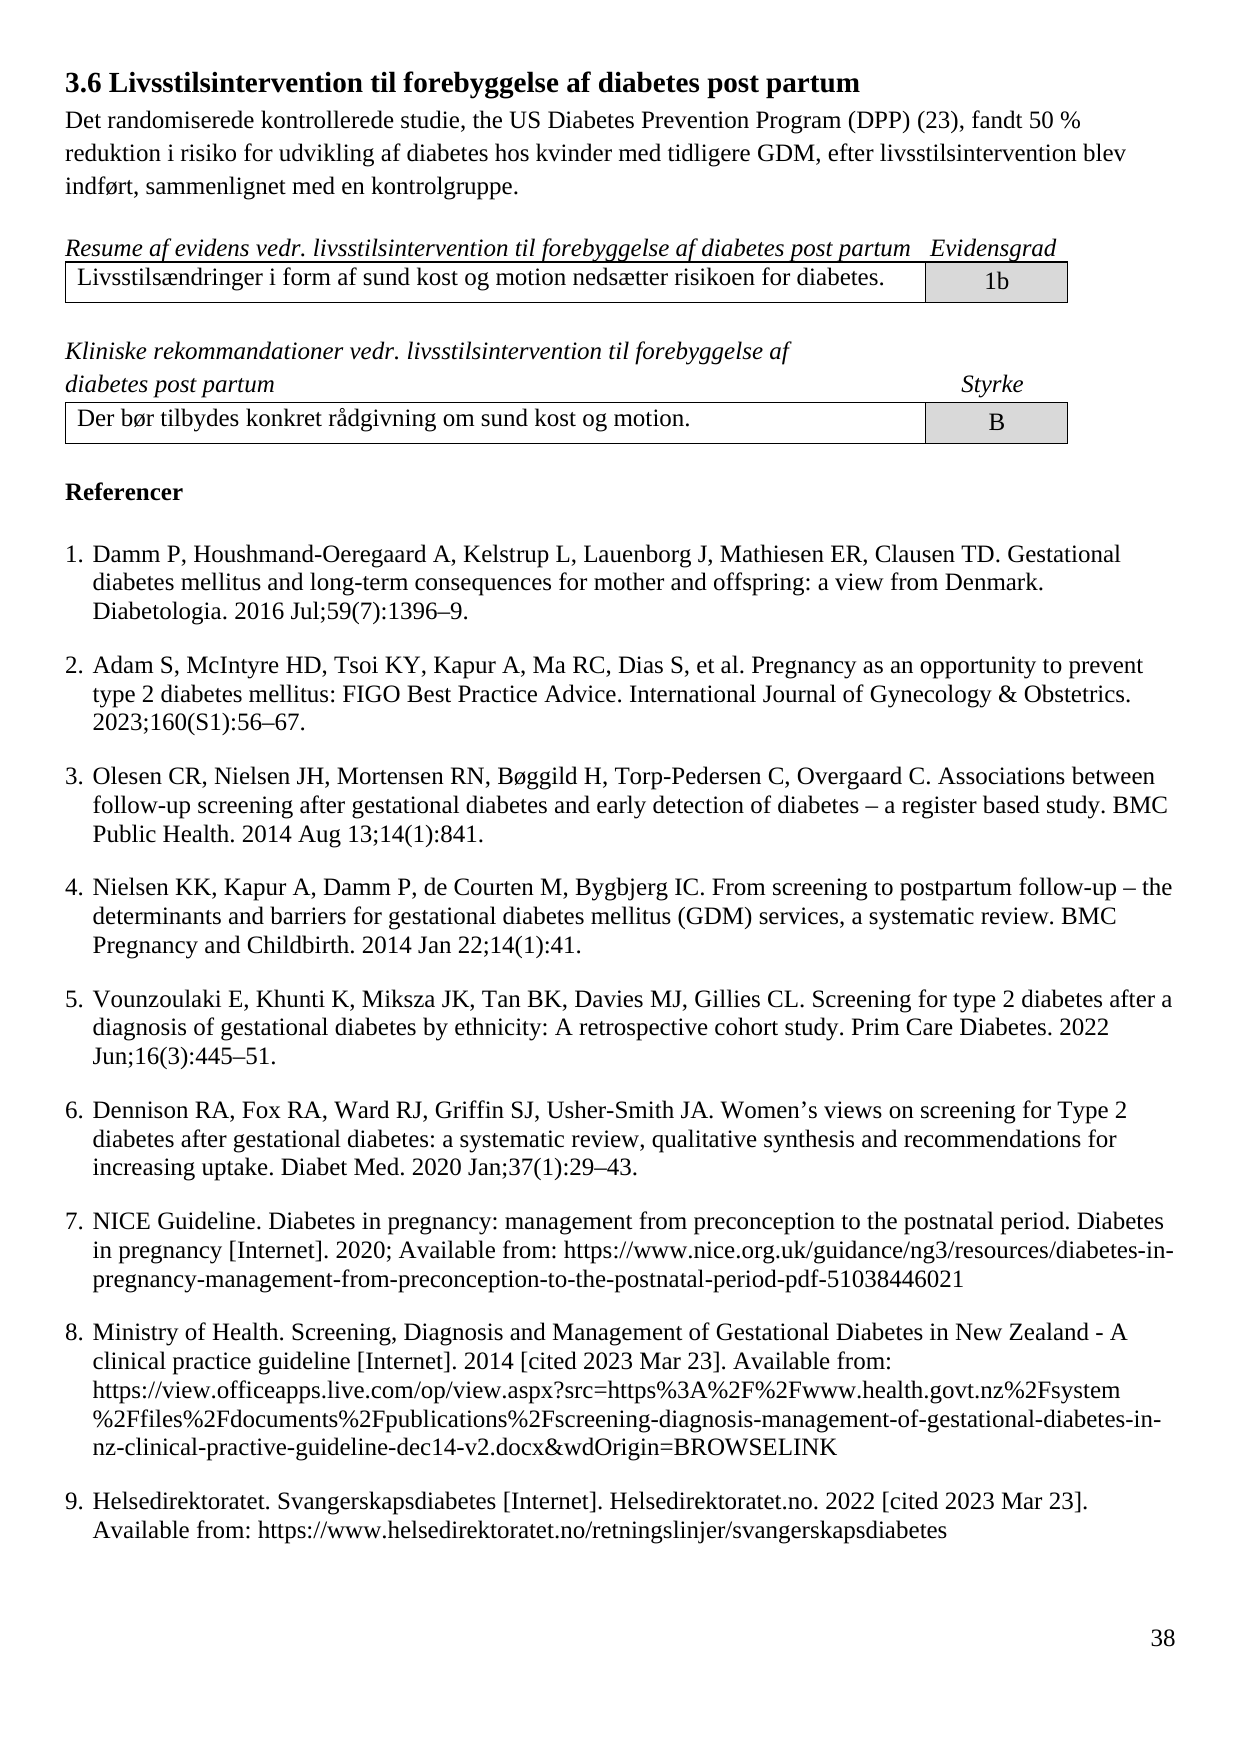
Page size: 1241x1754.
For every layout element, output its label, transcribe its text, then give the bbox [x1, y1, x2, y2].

text 3. Olesen CR, Nielsen JH, Mortensen RN, Bøggild H, Torp-Pedersen C, Overgaard C. Associations between follow-up screening after gestational diabetes and early detection of diabetes – a register based study. BMC Public Health. 2014 Aug 13;14(1):841. [65, 761, 1175, 847]
text 3.6 Livsstilsintervention til forebyggelse af diabetes post partum [65, 65, 1175, 98]
text 9. Helsedirektoratet. Svangerskapsdiabetes [Internet]. Helsedirektoratet.no. 2022 [cited 2023 Mar 23]. Available from: https://www.helsedirektoratet.no/retningslinjer/svangerskapsdiabetes [65, 1486, 1175, 1544]
text 2. Adam S, McIntyre HD, Tsoi KY, Kapur A, Ma RC, Dias S, et al. Pregnancy as an opportunity to prevent type 2 diabetes mellitus: FIGO Best Practice Advice. International Journal of Gynecology & Obstetrics. 2023;160(S1):56–67. [65, 650, 1175, 736]
table_header Der bør tilbydes konkret rådgivning om sund kost og motion. [66, 403, 925, 443]
text 5. Vounzoulaki E, Khunti K, Miksza JK, Tan BK, Davies MJ, Gillies CL. Screening for type 2 diabetes after a diagnosis of gestational diabetes by ethnicity: A retrospective cohort study. Prim Care Diabetes. 2022 Jun;16(3):445–51. [65, 984, 1175, 1070]
table_header B [926, 403, 1067, 443]
text 4. Nielsen KK, Kapur A, Damm P, de Courten M, Bygbjerg IC. From screening to postpartum follow-up – the determinants and barriers for gestational diabetes mellitus (GDM) services, a systematic review. BMC Pregnancy and Childbirth. 2014 Jan 22;14(1):41. [65, 872, 1175, 959]
text Resume af evidens vedr. livsstilsintervention til forebyggelse af diabetes post partum Evidensgrad [65, 233, 1175, 261]
text 8. Ministry of Health. Screening, Diagnosis and Management of Gestational Diabetes in New Zealand - A clinical practice guideline [Internet]. 2014 [cited 2023 Mar 23]. Available from: https://view.officeapps.live.com/op/view.aspx?src=https%3A%2F%2Fwww.health.govt.nz%2Fsystem%2Ffiles%2Fdocuments%2Fpublications%2Fscreening-diagnosis-management-of-gestational-diabetes-in-nz-clinical-practive-guideline-dec14-v2.docx&wdOrigin=BROWSELINK [65, 1317, 1175, 1461]
table_header 1b [926, 263, 1067, 302]
text Referencer [65, 477, 1175, 506]
table_header Livsstilsændringer i form af sund kost og motion nedsætter risikoen for diabetes. [66, 263, 925, 302]
text 7. NICE Guideline. Diabetes in pregnancy: management from preconception to the postnatal period. Diabetes in pregnancy [Internet]. 2020; Available from: https://www.nice.org.uk/guidance/ng3/resources/diabetes-in-pregnancy-management-from-preconception-to-the-postnatal-period-pdf-51038446021 [65, 1206, 1175, 1292]
text 6. Dennison RA, Fox RA, Ward RJ, Griffin SJ, Usher-Smith JA. Women’s views on screening for Type 2 diabetes after gestational diabetes: a systematic review, qualitative synthesis and recommendations for increasing uptake. Diabet Med. 2020 Jan;37(1):29–43. [65, 1095, 1175, 1181]
text 1. Damm P, Houshmand-Oeregaard A, Kelstrup L, Lauenborg J, Mathiesen ER, Clausen TD. Gestational diabetes mellitus and long-term consequences for mother and offspring: a view from Denmark. Diabetologia. 2016 Jul;59(7):1396–9. [65, 539, 1175, 625]
text Kliniske rekommandationer vedr. livsstilsintervention til forebyggelse af diabetes post partum Styrke [65, 336, 1175, 398]
text Det randomiserede kontrollerede studie, the US Diabetes Prevention Program (DPP) (23), fandt 50 % reduktion i risiko for udvikling af diabetes hos kvinder med tidligere GDM, efter livsstilsintervention blev indført, sammenlignet med en kontrolgruppe. [65, 105, 1175, 199]
